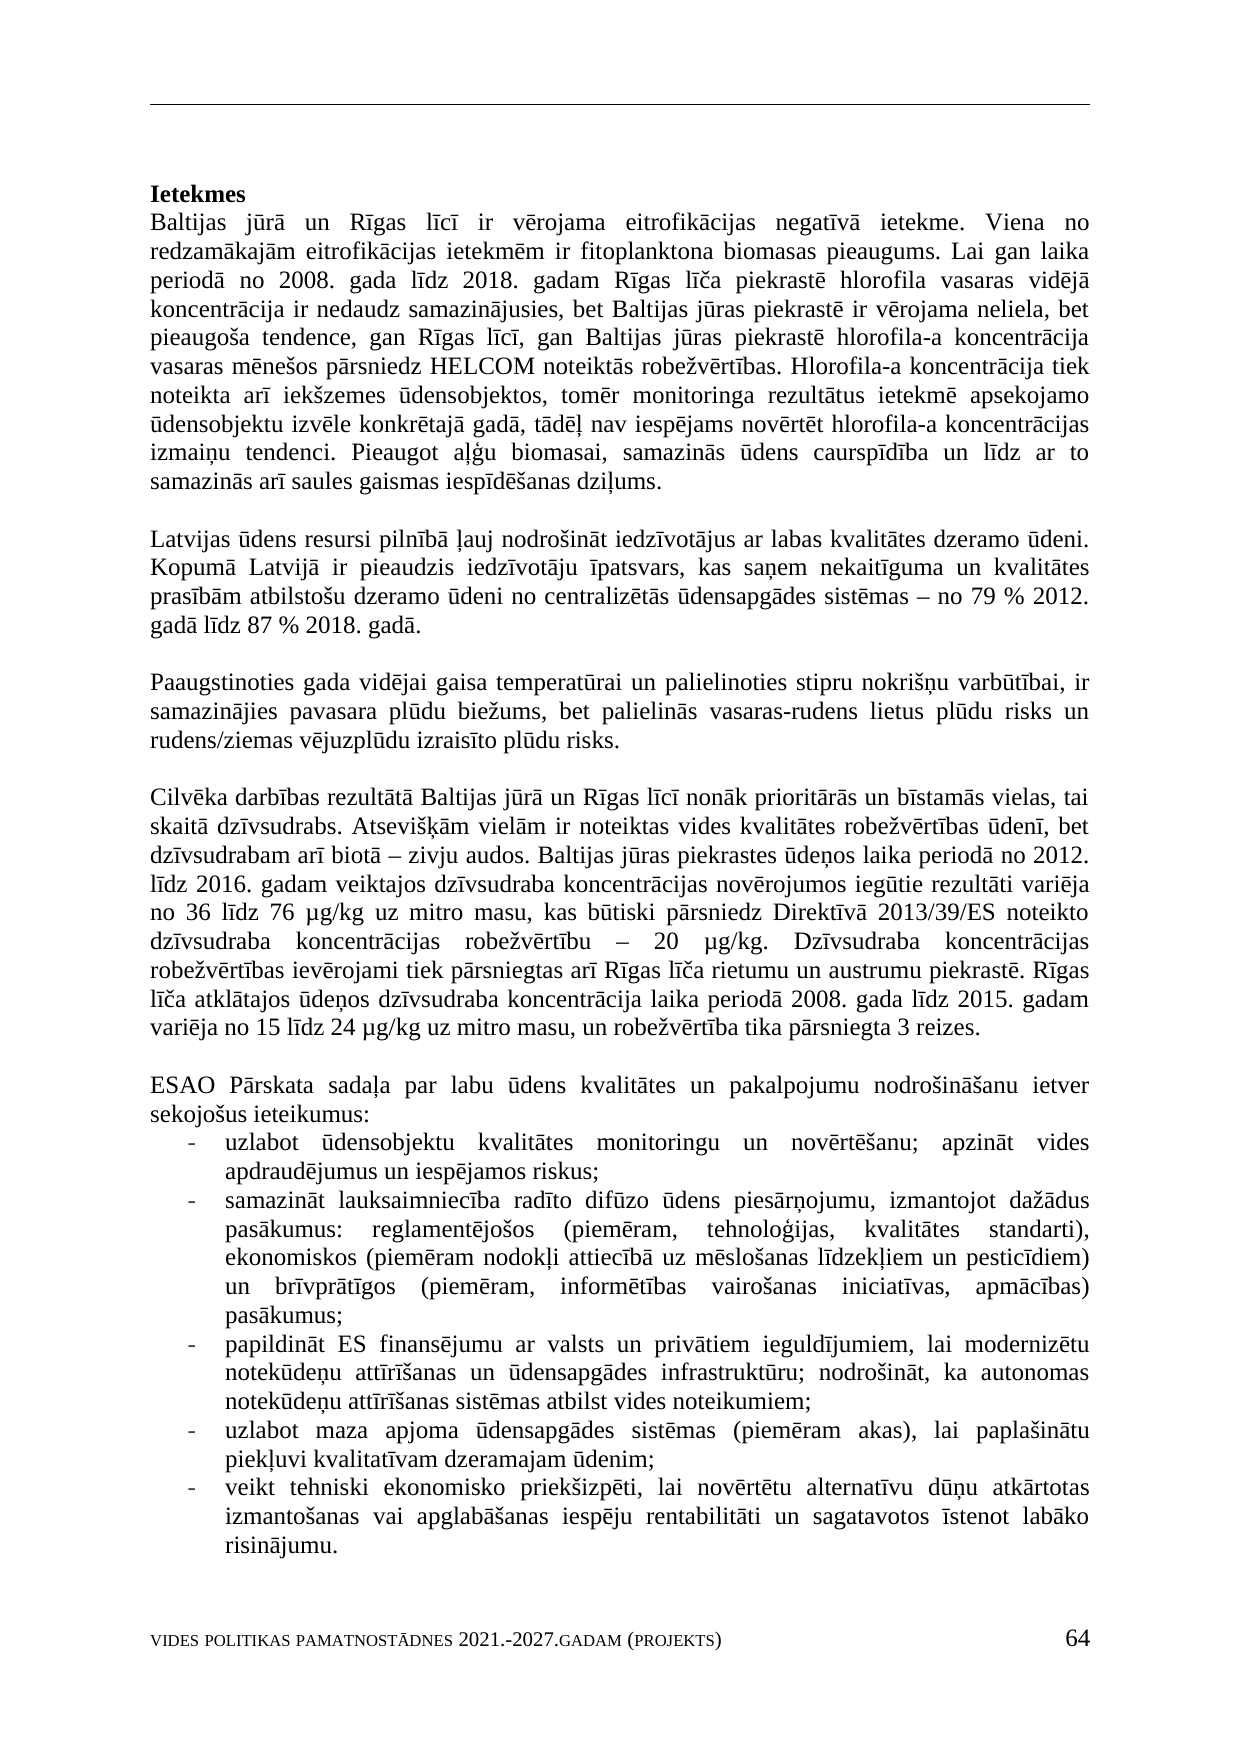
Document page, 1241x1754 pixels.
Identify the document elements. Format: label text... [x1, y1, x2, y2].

list papildināt ES finansējumu ar valsts un privātiem ieguldījumiem, lai modernizētu notekūdeņu attīrīšanas un ūdensapgādes infrastruktūru; nodrošināt, ka autonomas notekūdeņu attīrīšanas sistēmas atbilst vides noteikumiem; [187, 1329, 1090, 1415]
text Latvijas ūdens resursi pilnībā ļauj nodrošināt iedzīvotājus ar labas kvalitātes dzeramo ūdeni. Kopumā Latvijā ir pieaudzis iedzīvotāju īpatsvars, kas saņem nekaitīguma un kvalitātes prasībām atbilstošu dzeramo ūdeni no centralizētās ūdensapgādes sistēmas – no 79 % 2012. gadā līdz 87 % 2018. gadā. [150, 524, 1090, 639]
text Ietekmes [150, 179, 1090, 207]
list samazināt lauksaimniecība radīto difūzo ūdens piesārņojumu, izmantojot dažādus pasākumus: reglamentējošos (piemēram, tehnoloģijas, kvalitātes standarti), ekonomiskos (piemēram nodokļi attiecībā uz mēslošanas līdzekļiem un pesticīdiem) un brīvprātīgos (piemēram, informētības vairošanas iniciatīvas, apmācības) pasākumus; [187, 1185, 1090, 1329]
list uzlabot maza apjoma ūdensapgādes sistēmas (piemēram akas), lai paplašinātu piekļuvi kvalitatīvam dzeramajam ūdenim; [187, 1415, 1090, 1472]
text Cilvēka darbības rezultātā Baltijas jūrā un Rīgas līcī nonāk prioritārās un bīstamās vielas, tai skaitā dzīvsudrabs. Atsevišķām vielām ir noteiktas vides kvalitātes robežvērtības ūdenī, bet dzīvsudrabam arī biotā – zivju audos. Baltijas jūras piekrastes ūdeņos laika periodā no 2012. līdz 2016. gadam veiktajos dzīvsudraba koncentrācijas novērojumos iegūtie rezultāti variēja no 36 līdz 76 µg/kg uz mitro masu, kas būtiski pārsniedz Direktīvā 2013/39/ES noteikto dzīvsudraba koncentrācijas robežvērtību – 20 µg/kg. Dzīvsudraba koncentrācijas robežvērtības ievērojami tiek pārsniegtas arī Rīgas līča rietumu un austrumu piekrastē. Rīgas līča atklātajos ūdeņos dzīvsudraba koncentrācija laika periodā 2008. gada līdz 2015. gadam variēja no 15 līdz 24 µg/kg uz mitro masu, un robežvērtība tika pārsniegta 3 reizes. [150, 782, 1090, 1041]
text Baltijas jūrā un Rīgas līcī ir vērojama eitrofikācijas negatīvā ietekme. Viena no redzamākajām eitrofikācijas ietekmēm ir fitoplanktona biomasas pieaugums. Lai gan laika periodā no 2008. gada līdz 2018. gadam Rīgas līča piekrastē hlorofila vasaras vidējā koncentrācija ir nedaudz samazinājusies, bet Baltijas jūras piekrastē ir vērojama neliela, bet pieaugoša tendence, gan Rīgas līcī, gan Baltijas jūras piekrastē hlorofila-a koncentrācija vasaras mēnešos pārsniedz HELCOM noteiktās robežvērtības. Hlorofila-a koncentrācija tiek noteikta arī iekšzemes ūdensobjektos, tomēr monitoringa rezultātus ietekmē apsekojamo ūdensobjektu izvēle konkrētajā gadā, tādēļ nav iespējams novērtēt hlorofila-a koncentrācijas izmaiņu tendenci. Pieaugot aļģu biomasai, samazinās ūdens caurspīdība un līdz ar to samazinās arī saules gaismas iespīdēšanas dziļums. [150, 207, 1090, 495]
list uzlabot ūdensobjektu kvalitātes monitoringu un novērtēšanu; apzināt vides apdraudējumus un iespējamos riskus; [187, 1127, 1090, 1185]
text Paaugstinoties gada vidējai gaisa temperatūrai un palielinoties stipru nokrišņu varbūtībai, ir samazinājies pavasara plūdu biežums, bet palielinās vasaras-rudens lietus plūdu risks un rudens/ziemas vējuzplūdu izraisīto plūdu risks. [150, 667, 1090, 754]
text ESAO Pārskata sadaļa par labu ūdens kvalitātes un pakalpojumu nodrošināšanu ietver sekojošus ieteikumus: [150, 1070, 1090, 1127]
list veikt tehniski ekonomisko priekšizpēti, lai novērtētu alternatīvu dūņu atkārtotas izmantošanas vai apglabāšanas iespēju rentabilitāti un sagatavotos īstenot labāko risinājumu. [187, 1472, 1090, 1559]
